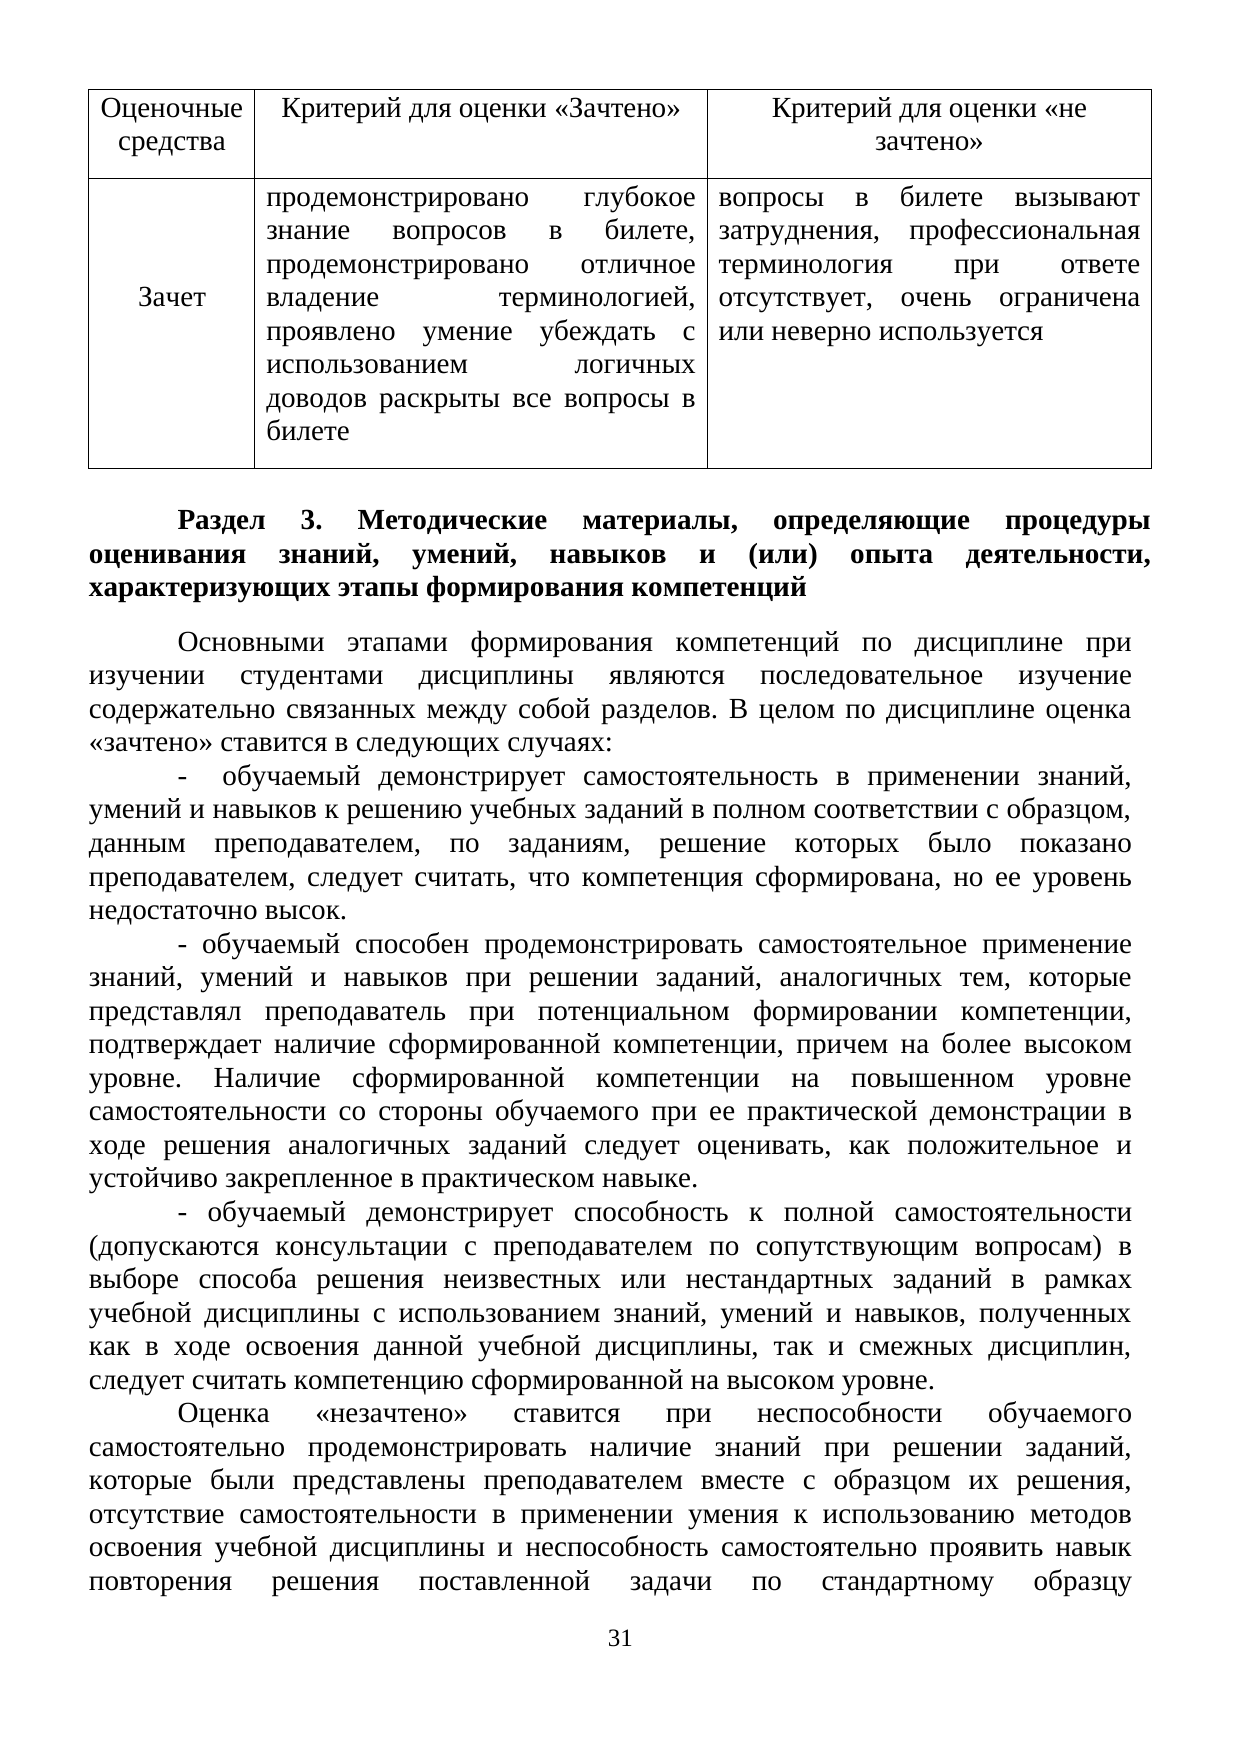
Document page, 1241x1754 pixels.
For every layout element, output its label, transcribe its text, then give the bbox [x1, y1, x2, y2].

text Основными этапами формирования компетенций по дисциплине при изучении студентами дисциплины являются последовательное изучение содержательно связанных между собой разделов. В целом по дисциплине оценка «зачтено» ставится в следующих случаях: [89, 624, 1133, 758]
text - обучаемый демонстрирует самостоятельность в применении знаний, умений и навыков к решению учебных заданий в полном соответствии с образцом, данным преподавателем, по заданиям, решение которых было показано преподавателем, следует считать, что компетенция сформирована, но ее уровень недостаточно высок. [89, 758, 1133, 926]
table_header Критерий для оценки «Зачтено» [255, 90, 707, 178]
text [89, 1395, 1133, 1597]
table_cell Зачет [89, 179, 254, 468]
text - обучаемый демонстрирует способность к полной самостоятельности (допускаются консультации с преподавателем по сопутствующим вопросам) в выборе способа решения неизвестных или нестандартных заданий в рамках учебной дисциплины с использованием знаний, умений и навыков, полученных как в ходе освоения данной учебной дисциплины, так и смежных дисциплин, следует считать компетенцию сформированной на высоком уровне. [89, 1194, 1133, 1395]
table_header Оценочные средства [89, 90, 254, 178]
table_header Критерий для оценки «не зачтено» [708, 90, 1151, 178]
table_cell продемонстрировано глубокое знание вопросов в билете, продемонстрировано отличное владение терминологией, проявлено умение убеждать с использованием логичных доводов раскрыты все вопросы в билете [255, 179, 707, 468]
table_cell вопросы в билете вызывают затруднения, профессиональная терминология при ответе отсутствует, очень ограничена или неверно используется [708, 179, 1151, 468]
text - обучаемый способен продемонстрировать самостоятельное применение знаний, умений и навыков при решении заданий, аналогичных тем, которые представлял преподаватель при потенциальном формировании компетенции, подтверждает наличие сформированной компетенции, причем на более высоком уровне. Наличие сформированной компетенции на повышенном уровне самостоятельности со стороны обучаемого при ее практической демонстрации в ходе решения аналогичных заданий следует оценивать, как положительное и устойчиво закрепленное в практическом навыке. [89, 926, 1133, 1194]
text Раздел 3. Методические материалы, определяющие процедуры оценивания знаний, умений, навыков и (или) опыта деятельности, характеризующих этапы формирования компетенций [89, 502, 1152, 603]
